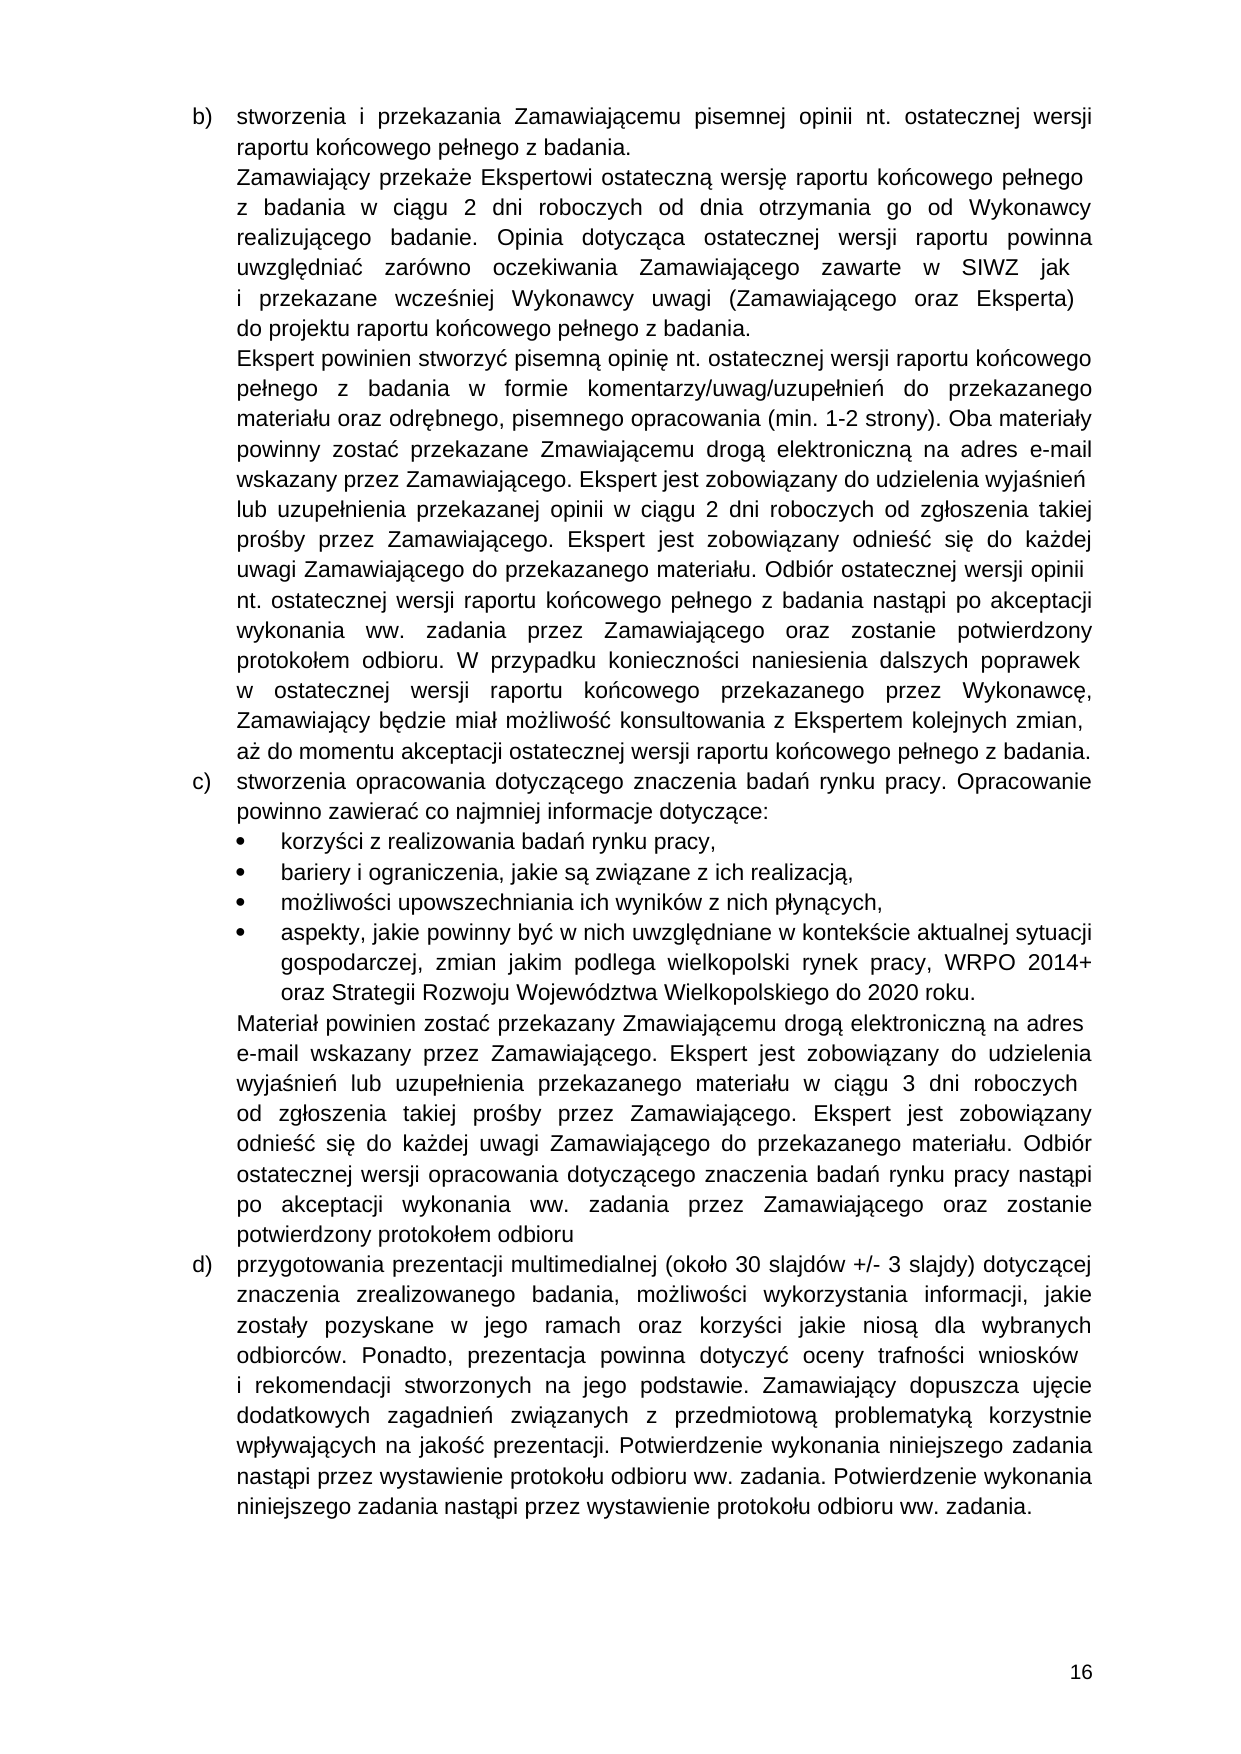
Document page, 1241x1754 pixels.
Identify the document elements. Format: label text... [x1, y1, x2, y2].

list stworzenia i przekazania Zamawiającemu pisemnej opinii nt. ostatecznej wersji raportu końcowego pełnego z badania. [192, 103, 1092, 160]
list stworzenia opracowania dotyczącego znaczenia badań rynku pracy. Opracowanie powinno zawierać co najmniej informacje dotyczące: [192, 768, 1092, 824]
list Zamawiający przekaże Ekspertowi ostateczną wersję raportu końcowego pełnego z badania w ciągu 2 dni roboczych od dnia otrzymania go od Wykonawcy realizującego badanie. Opinia dotycząca ostatecznej wersji raportu powinna uwzględniać zarówno oczekiwania Zamawiającego zawarte w SIWZ jak i przekazane wcześniej Wykonawcy uwagi (Zamawiającego oraz Eksperta) do projektu raportu końcowego pełnego z badania. [236, 164, 1092, 341]
list przygotowania prezentacji multimedialnej (około 30 slajdów +/- 3 slajdy) dotyczącej znaczenia zrealizowanego badania, możliwości wykorzystania informacji, jakie zostały pozyskane w jego ramach oraz korzyści jakie niosą dla wybranych odbiorców. Ponadto, prezentacja powinna dotyczyć oceny trafności wniosków i rekomendacji stworzonych na jego podstawie. Zamawiający dopuszcza ujęcie dodatkowych zagadnień związanych z przedmiotową problematyką korzystnie wpływających na jakość prezentacji. Potwierdzenie wykonania niniejszego zadania nastąpi przez wystawienie protokołu odbioru ww. zadania. Potwierdzenie wykonania niniejszego zadania nastąpi przez wystawienie protokołu odbioru ww. zadania. [192, 1251, 1092, 1519]
list bariery i ograniczenia, jakie są związane z ich realizacją, [236, 858, 1092, 885]
list aspekty, jakie powinny być w nich uwzględniane w kontekście aktualnej sytuacji gospodarczej, zmian jakim podlega wielkopolski rynek pracy, WRPO 2014+ oraz Strategii Rozwoju Województwa Wielkopolskiego do 2020 roku. [236, 919, 1092, 1006]
list możliwości upowszechniania ich wyników z nich płynących, [236, 889, 1092, 915]
text Materiał powinien zostać przekazany Zmawiającemu drogą elektroniczną na adres e-mail wskazany przez Zamawiającego. Ekspert jest zobowiązany do udzielenia wyjaśnień lub uzupełnienia przekazanego materiału w ciągu 3 dni roboczych od zgłoszenia takiej prośby przez Zamawiającego. Ekspert jest zobowiązany odnieść się do każdej uwagi Zamawiającego do przekazanego materiału. Odbiór ostatecznej wersji opracowania dotyczącego znaczenia badań rynku pracy nastąpi po akceptacji wykonania ww. zadania przez Zamawiającego oraz zostanie potwierdzony protokołem odbioru [236, 1009, 1092, 1247]
list korzyści z realizowania badań rynku pracy, [236, 828, 1092, 855]
text Ekspert powinien stworzyć pisemną opinię nt. ostatecznej wersji raportu końcowego pełnego z badania w formie komentarzy/uwag/uzupełnień do przekazanego materiału oraz odrębnego, pisemnego opracowania (min. 1-2 strony). Oba materiały powinny zostać przekazane Zmawiającemu drogą elektroniczną na adres e-mail wskazany przez Zamawiającego. Ekspert jest zobowiązany do udzielenia wyjaśnień lub uzupełnienia przekazanej opinii w ciągu 2 dni roboczych od zgłoszenia takiej prośby przez Zamawiającego. Ekspert jest zobowiązany odnieść się do każdej uwagi Zamawiającego do przekazanego materiału. Odbiór ostatecznej wersji opinii nt. ostatecznej wersji raportu końcowego pełnego z badania nastąpi po akceptacji wykonania ww. zadania przez Zamawiającego oraz zostanie potwierdzony protokołem odbioru. W przypadku konieczności naniesienia dalszych poprawek w ostatecznej wersji raportu końcowego przekazanego przez Wykonawcę, Zamawiający będzie miał możliwość konsultowania z Ekspertem kolejnych zmian, aż do momentu akceptacji ostatecznej wersji raportu końcowego pełnego z badania. [236, 345, 1092, 764]
